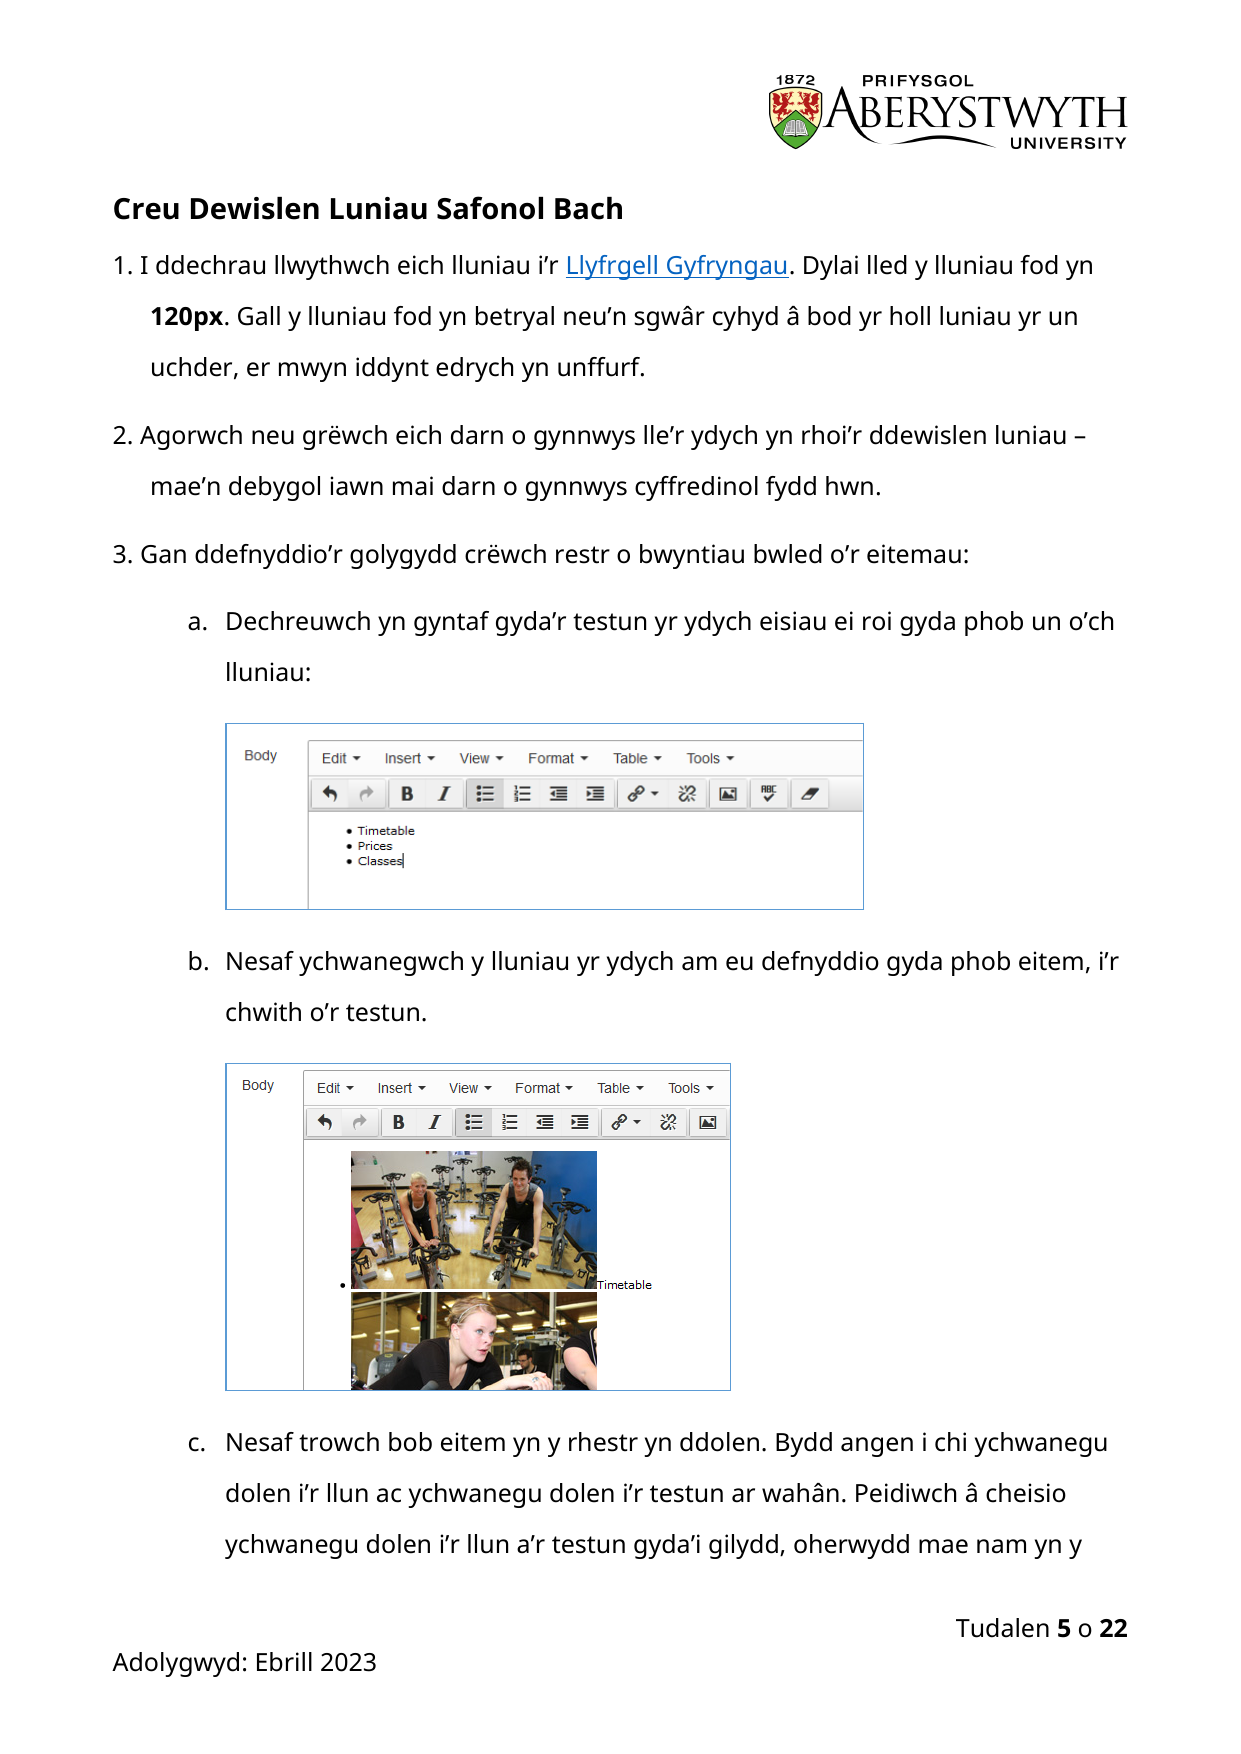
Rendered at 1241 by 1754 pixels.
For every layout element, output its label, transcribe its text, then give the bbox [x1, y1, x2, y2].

subtitle Creu Dewislen Luniau Safonol Bach [112, 188, 1128, 228]
list Dechreuwch yn gyntaf gyda’r testun yr ydych eisiau ei roi gyda phob un o’ch lluniau: [187, 604, 1128, 689]
list Agorwch neu grëwch eich darn o gynnwys lle’r ydych yn rhoi’r ddewislen luniau – mae’n debygol iawn mai darn o gynnwys cyffredinol fydd hwn. [112, 417, 1128, 503]
list Gan ddefnyddio’r golygydd crëwch restr o bwyntiau bwled o’r eitemau: [112, 536, 1128, 570]
picture [769, 75, 1128, 150]
list I ddechrau llwythwch eich lluniau i’r Llyfrgell Gyfryngau. Dylai lled y lluniau fod yn 120px. Gall y lluniau fod yn betryal neu’n sgwâr cyhyd â bod yr holl luniau yr un uchder, er mwyn iddynt edrych yn unffurf. [112, 248, 1128, 384]
list Nesaf ychwanegwch y lluniau yr ydych am eu defnyddio gyda phob eitem, i’r chwith o’r testun. [187, 944, 1128, 1029]
